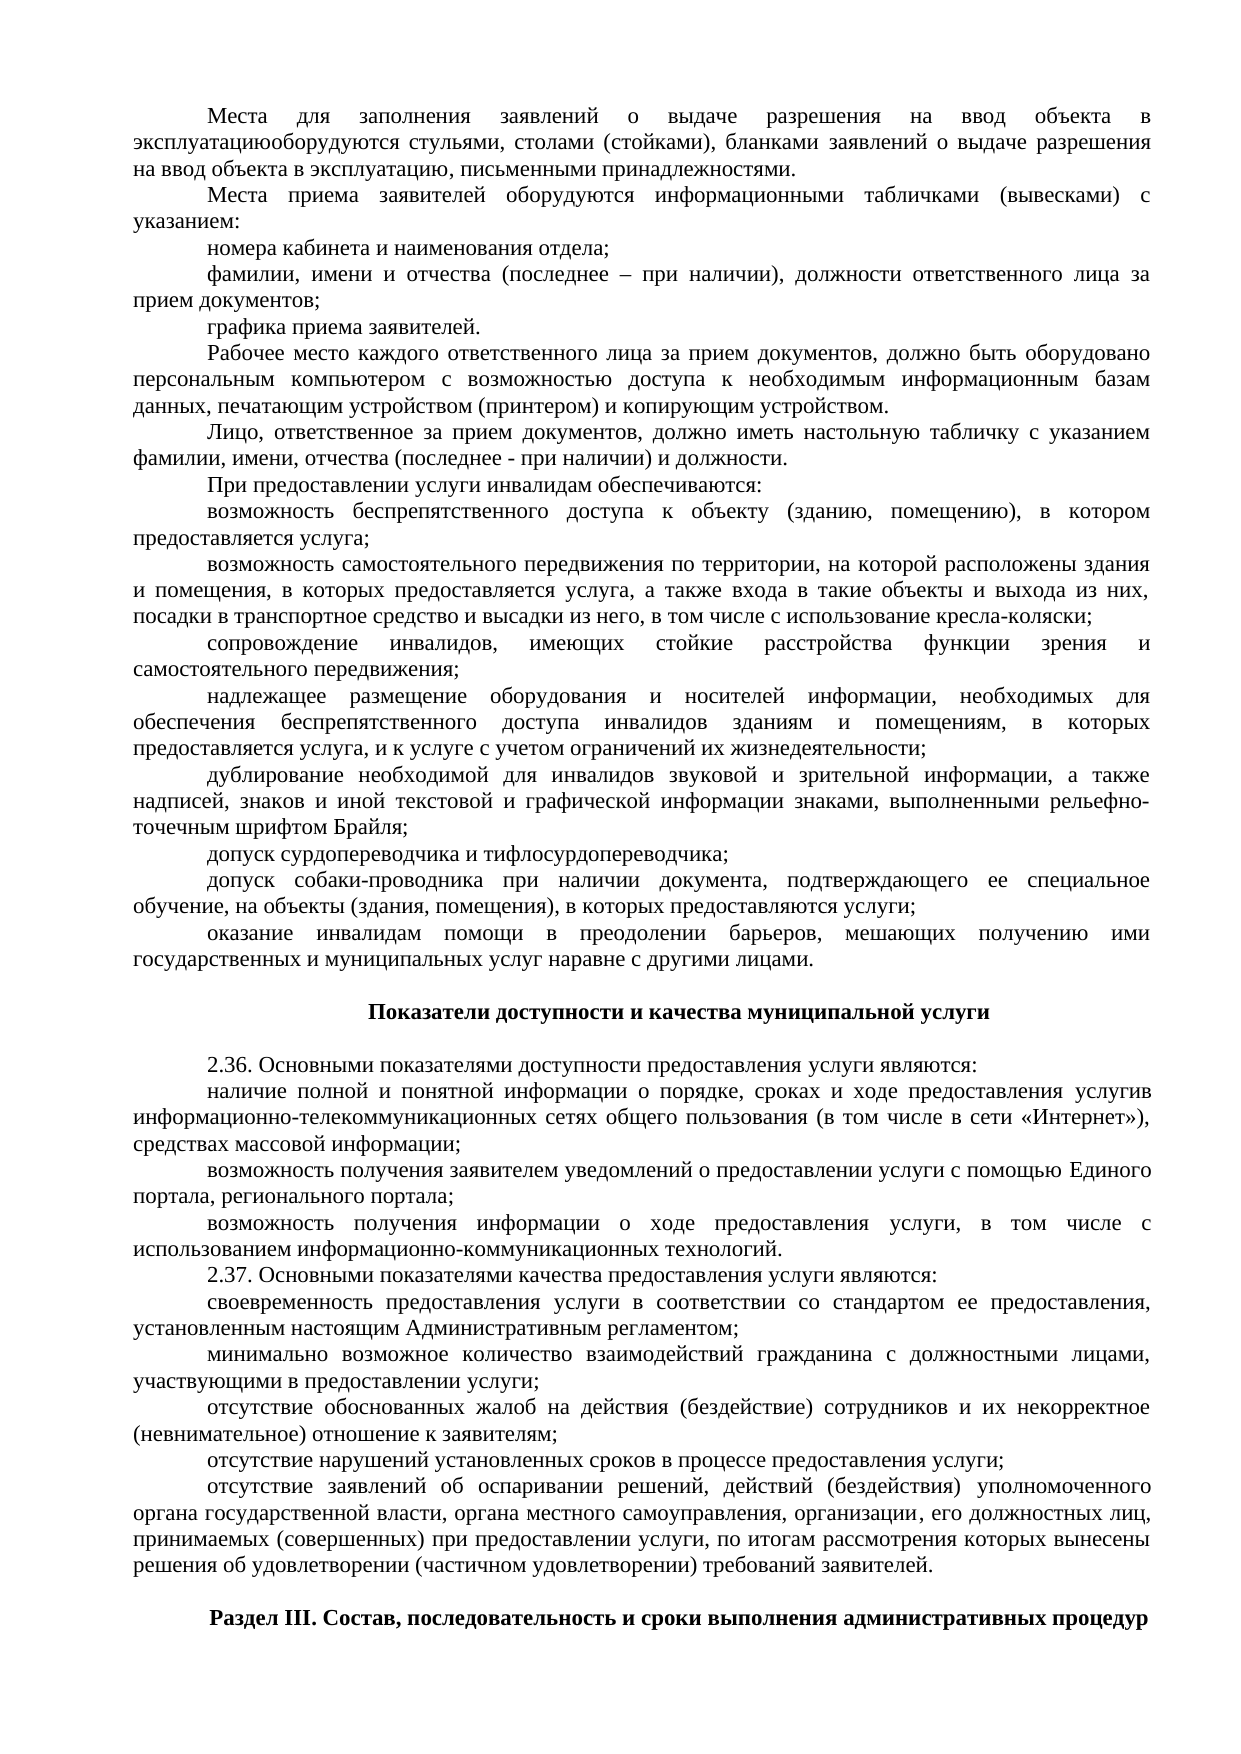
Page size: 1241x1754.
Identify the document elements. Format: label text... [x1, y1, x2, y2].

text минимально возможное количество взаимодействий гражданина с должностными лицами, участвующими в предоставлении услуги; [133, 1341, 1152, 1393]
text допуск сурдопереводчика и тифлосурдопереводчика; [133, 840, 1152, 866]
text своевременность предоставления услуги в соответствии со стандартом ее предоставления, установленным настоящим Административным регламентом; [133, 1288, 1152, 1341]
text отсутствие нарушений установленных сроков в процессе предоставления услуги; [133, 1446, 1152, 1472]
text допуск собаки-проводника при наличии документа, подтверждающего ее специальное обучение, на объекты (здания, помещения), в которых предоставляются услуги; [133, 866, 1152, 919]
text отсутствие обоснованных жалоб на действия (бездействие) сотрудников и их некорректное (невнимательное) отношение к заявителям; [133, 1393, 1152, 1446]
text При предоставлении услуги инвалидам обеспечиваются: [133, 471, 1152, 497]
text Рабочее место каждого ответственного лица за прием документов, должно быть оборудовано персональным компьютером с возможностью доступа к необходимым информационным базам данных, печатающим устройством (принтером) и копирующим устройством. [133, 339, 1152, 418]
text возможность получения заявителем уведомлений о предоставлении услуги с помощью Единого портала, регионального портала; [133, 1156, 1152, 1209]
text сопровождение инвалидов, имеющих стойкие расстройства функции зрения и самостоятельного передвижения; [133, 629, 1152, 682]
text отсутствие заявлений об оспаривании решений, действий (бездействия) уполномоченного органа государственной власти, органа местного самоуправления, организации, его должностных лиц, принимаемых (совершенных) при предоставлении услуги, по итогам рассмотрения которых вынесены решения об удовлетворении (частичном удовлетворении) требований заявителей. [133, 1472, 1152, 1578]
text Показатели доступности и качества муниципальной услуги [133, 998, 1152, 1024]
text возможность самостоятельного передвижения по территории, на которой расположены здания и помещения, в которых предоставляется услуга, а также входа в такие объекты и выхода из них, посадки в транспортное средство и высадки из него, в том числе с использование кресла-коляски; [133, 550, 1152, 629]
text 2.36. Основными показателями доступности предоставления услуги являются: [133, 1051, 1152, 1077]
text оказание инвалидам помощи в преодолении барьеров, мешающих получению ими государственных и муниципальных услуг наравне с другими лицами. [133, 919, 1152, 972]
text 2.37. Основными показателями качества предоставления услуги являются: [133, 1261, 1152, 1288]
text Места для заполнения заявлений о выдаче разрешения на ввод объекта в эксплуатациюоборудуются стульями, столами (стойками), бланками заявлений о выдаче разрешения на ввод объекта в эксплуатацию, письменными принадлежностями. [133, 102, 1152, 181]
text дублирование необходимой для инвалидов звуковой и зрительной информации, а также надписей, знаков и иной текстовой и графической информации знаками, выполненными рельефно-точечным шрифтом Брайля; [133, 761, 1152, 840]
text наличие полной и понятной информации о порядке, сроках и ходе предоставления услугив информационно-телекоммуникационных сетях общего пользования (в том числе в сети «Интернет»), средствах массовой информации; [133, 1077, 1152, 1156]
text номера кабинета и наименования отдела; [133, 234, 1152, 260]
text фамилии, имени и отчества (последнее – при наличии), должности ответственного лица за прием документов; [133, 260, 1152, 313]
text Места приема заявителей оборудуются информационными табличками (вывесками) с указанием: [133, 181, 1152, 234]
text надлежащее размещение оборудования и носителей информации, необходимых для обеспечения беспрепятственного доступа инвалидов зданиям и помещениям, в которых предоставляется услуга, и к услуге с учетом ограничений их жизнедеятельности; [133, 682, 1152, 761]
text возможность беспрепятственного доступа к объекту (зданию, помещению), в котором предоставляется услуга; [133, 497, 1152, 550]
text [133, 1604, 1152, 1630]
text Лицо, ответственное за прием документов, должно иметь настольную табличку с указанием фамилии, имени, отчества (последнее - при наличии) и должности. [133, 418, 1152, 471]
text графика приема заявителей. [133, 313, 1152, 339]
text возможность получения информации о ходе предоставления услуги, в том числе с использованием информационно-коммуникационных технологий. [133, 1209, 1152, 1261]
